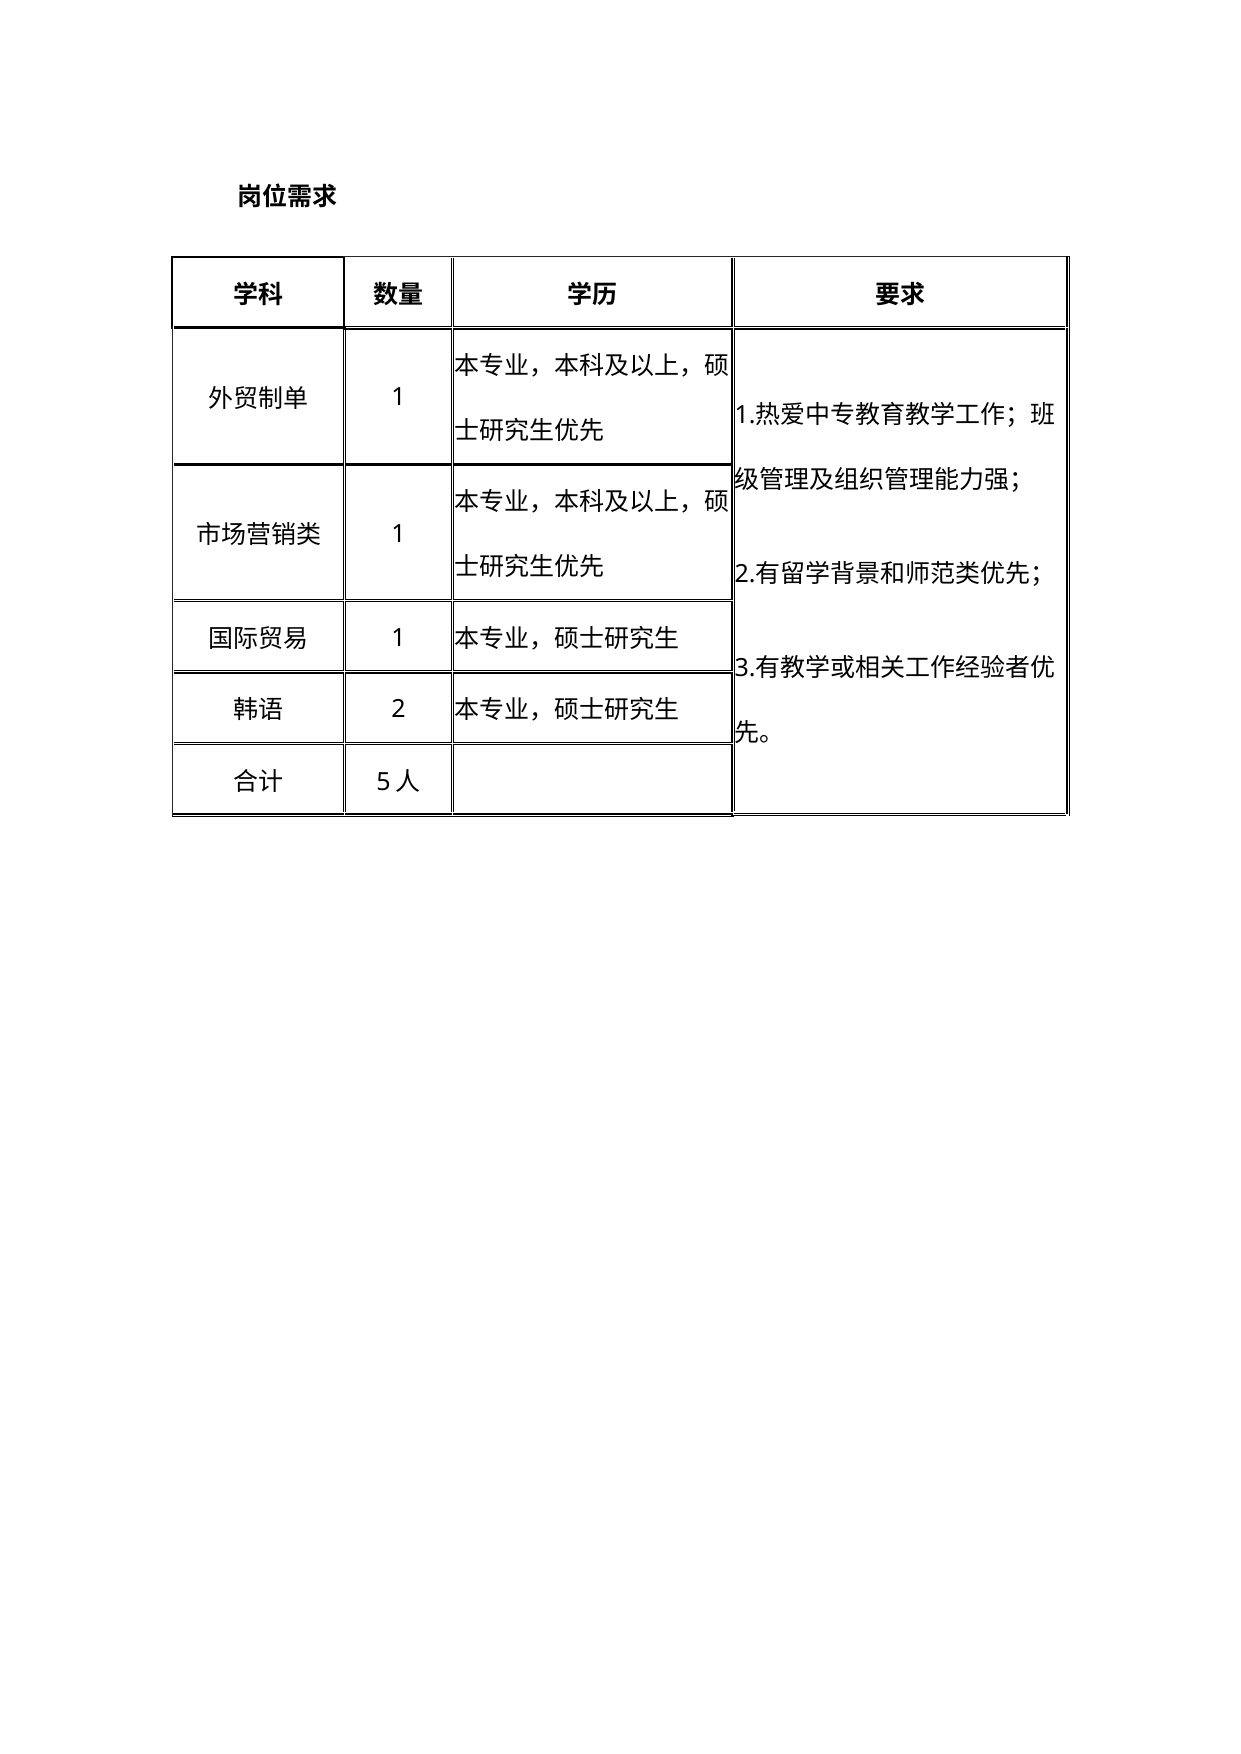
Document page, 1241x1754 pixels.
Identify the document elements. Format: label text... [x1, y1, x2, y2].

table_header 要求 [733, 257, 1066, 326]
table_cell 合计 [173, 745, 344, 813]
table_header 学历 [452, 257, 733, 326]
table_cell 1.热爱中专教育教学工作；班级管理及组织管理能力强； 2.有留学背景和师范类优先； 3.有教学或相关工作经验者优先。 [733, 326, 1068, 813]
table_cell 1 [346, 466, 451, 599]
table_header 数量 [345, 257, 452, 326]
text 岗位需求 [187, 162, 1053, 227]
table_cell 本专业，硕士研究生 [454, 602, 731, 670]
table_cell 本专业，本科及以上，硕士研究生优先 [454, 330, 731, 463]
table_cell 5人 [344, 742, 452, 813]
table_cell 本专业，本科及以上，硕士研究生优先 [454, 466, 731, 599]
table_cell 2 [346, 674, 451, 742]
table_cell [452, 742, 733, 813]
table_cell 1 [346, 330, 451, 463]
table_header 学科 [173, 258, 343, 326]
table_cell 1 [346, 602, 451, 670]
table_cell 市场营销类 [173, 465, 343, 599]
table_cell 外贸制单 [173, 327, 343, 463]
table_cell 韩语 [173, 673, 343, 742]
table_cell 本专业，硕士研究生 [454, 674, 731, 742]
table_cell 国际贸易 [173, 602, 343, 670]
